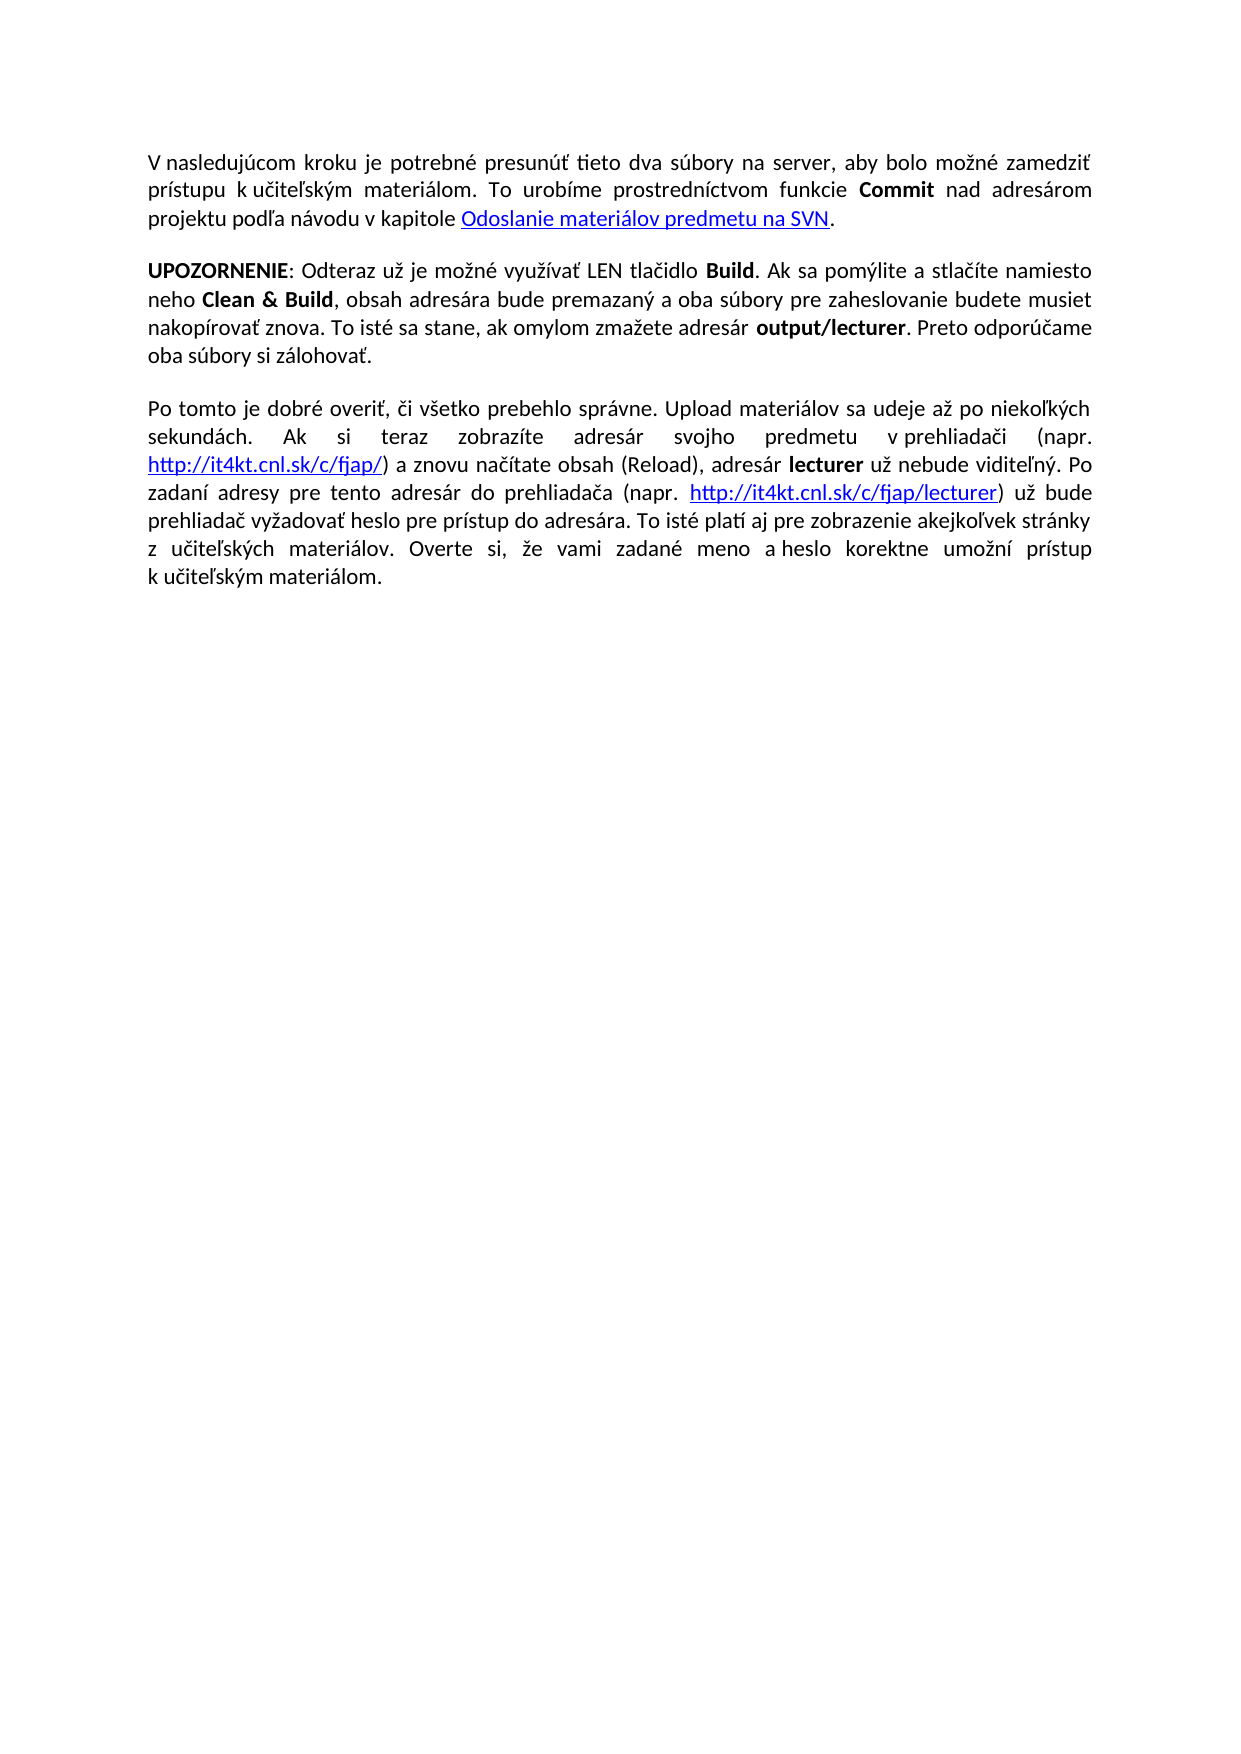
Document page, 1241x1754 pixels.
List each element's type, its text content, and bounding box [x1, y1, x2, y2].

text Po tomto je dobré overiť, či všetko prebehlo správne. Upload materiálov sa udeje až po niekoľkých sekundách. Ak si teraz zobrazíte adresár svojho predmetu v prehliadači (napr. http://it4kt.cnl.sk/c/fjap/) a znovu načítate obsah (Reload), adresár lecturer už nebude viditeľný. Po zadaní adresy pre tento adresár do prehliadača (napr. http://it4kt.cnl.sk/c/fjap/lecturer) už bude prehliadač vyžadovať heslo pre prístup do adresára. To isté platí aj pre zobrazenie akejkoľvek stránky z učiteľských materiálov. Overte si, že vami zadané meno a heslo korektne umožní prístup k učiteľským materiálom. [148, 394, 1093, 590]
text UPOZORNENIE: Odteraz už je možné využívať LEN tlačidlo Build. Ak sa pomýlite a stlačíte namiesto neho Clean & Build, obsah adresára bude premazaný a oba súbory pre zaheslovanie budete musiet nakopírovať znova. To isté sa stane, ak omylom zmažete adresár output/lecturer. Preto odporúčame oba súbory si zálohovať. [148, 257, 1093, 369]
text V nasledujúcom kroku je potrebné presunúť tieto dva súbory na server, aby bolo možné zamedziť prístupu k učiteľským materiálom. To urobíme prostredníctvom funkcie Commit nad adresárom projektu podľa návodu v kapitole Odoslanie materiálov predmetu na SVN. [148, 148, 1093, 232]
